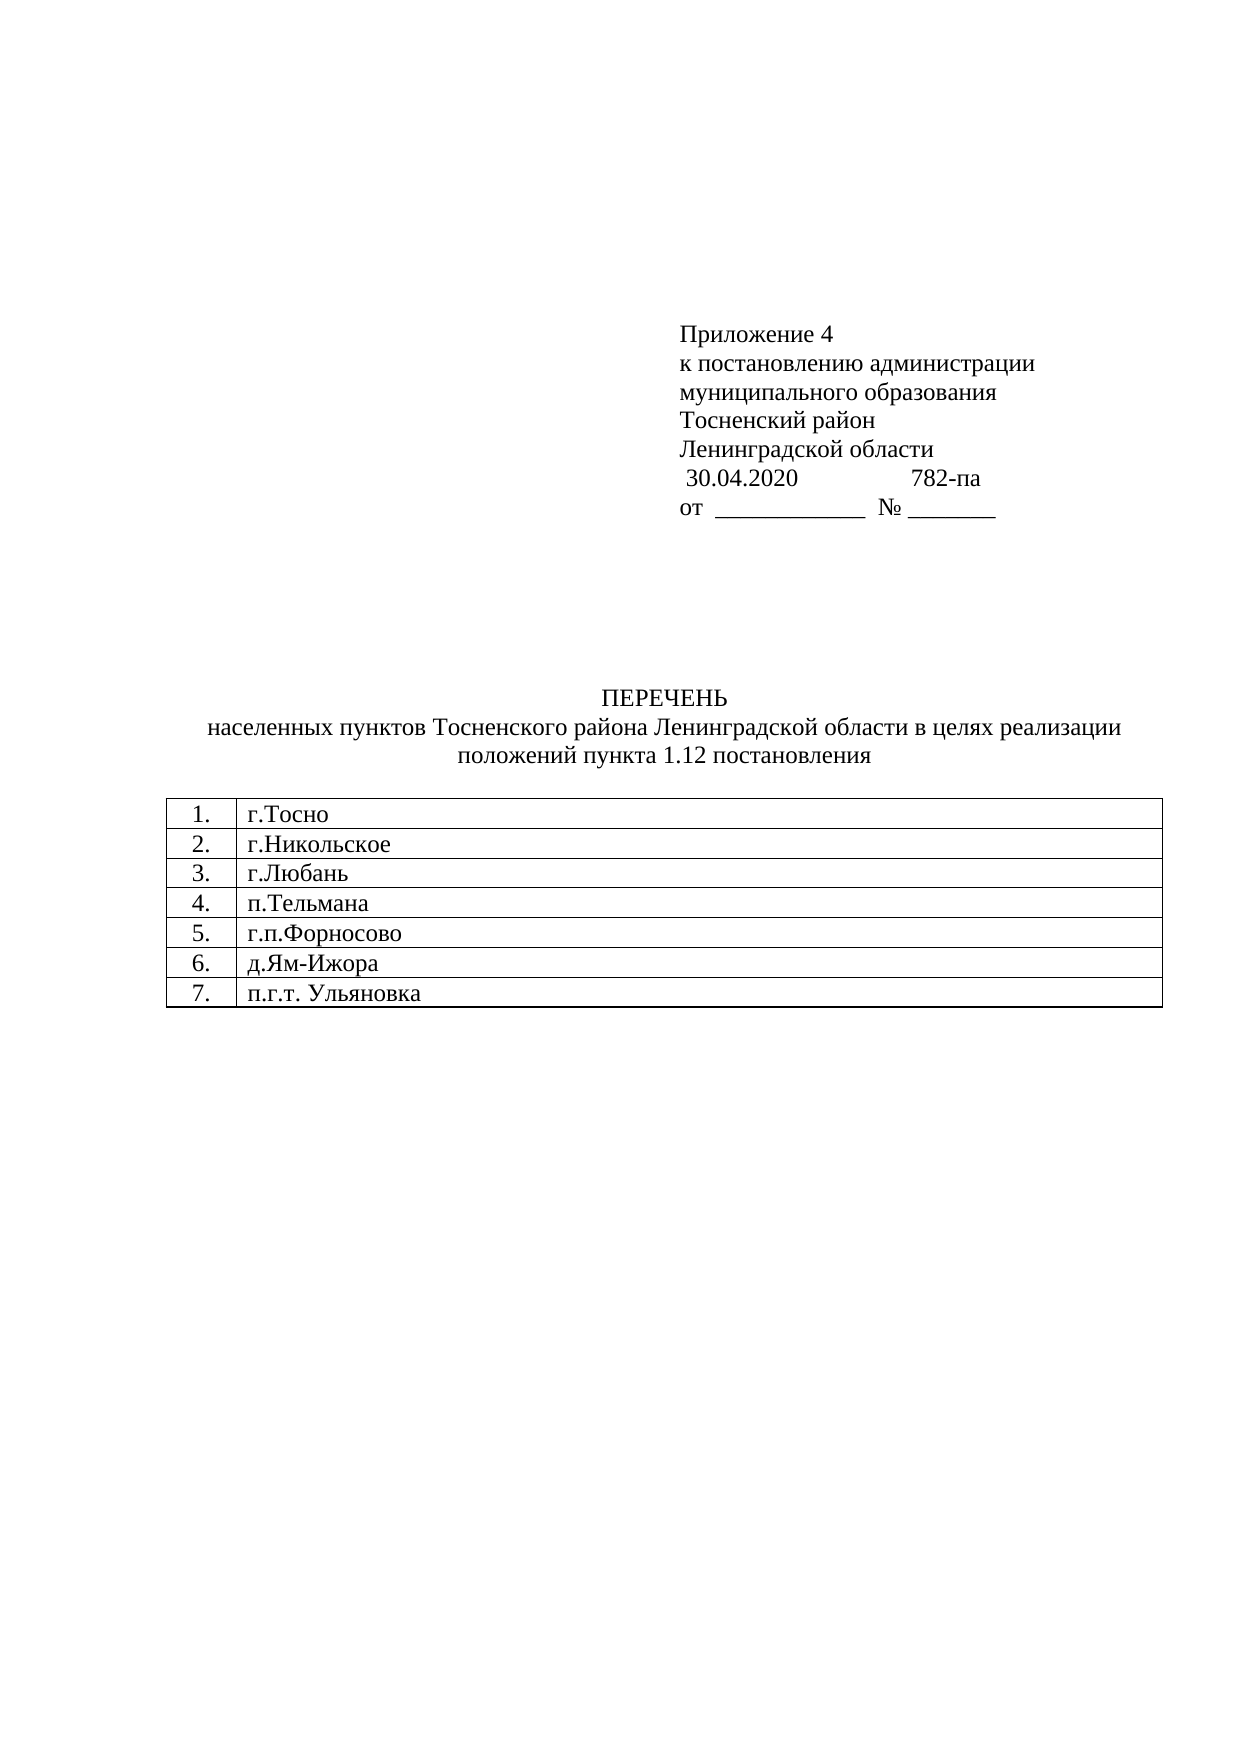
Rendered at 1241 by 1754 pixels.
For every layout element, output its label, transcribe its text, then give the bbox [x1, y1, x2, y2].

text населенных пунктов Тосненского района Ленинградской области в целях реализации [177, 712, 1152, 740]
text к постановлению администрации [679, 348, 1152, 377]
table_cell п.г.т. Ульяновка [237, 978, 1162, 1006]
table_cell 3. [167, 859, 236, 887]
text ПЕРЕЧЕНЬ [177, 683, 1152, 712]
table_cell г.п.Форносово [237, 918, 1162, 947]
table_cell д.Ям-Ижора [237, 948, 1162, 977]
text Тосненский район [679, 406, 1152, 434]
table_cell 2. [167, 829, 236, 857]
table_cell г.Никольское [237, 829, 1162, 857]
table_header г.Тосно [237, 799, 1162, 828]
table_cell 5. [167, 918, 236, 947]
text от ____________ № _______ [679, 492, 1171, 521]
text Приложение 4 [679, 319, 1152, 348]
text положений пункта 1.12 постановления [177, 740, 1152, 769]
table_cell 6. [167, 948, 236, 977]
text муниципального образования [679, 377, 1152, 406]
text Ленинградской области [679, 434, 1152, 463]
table_cell г.Любань [237, 859, 1162, 887]
table_header 1. [167, 799, 236, 828]
text 30.04.2020 782-па [679, 463, 1171, 492]
table_cell п.Тельмана [237, 888, 1162, 917]
table_cell 7. [167, 978, 236, 1006]
table_cell 4. [167, 888, 236, 917]
